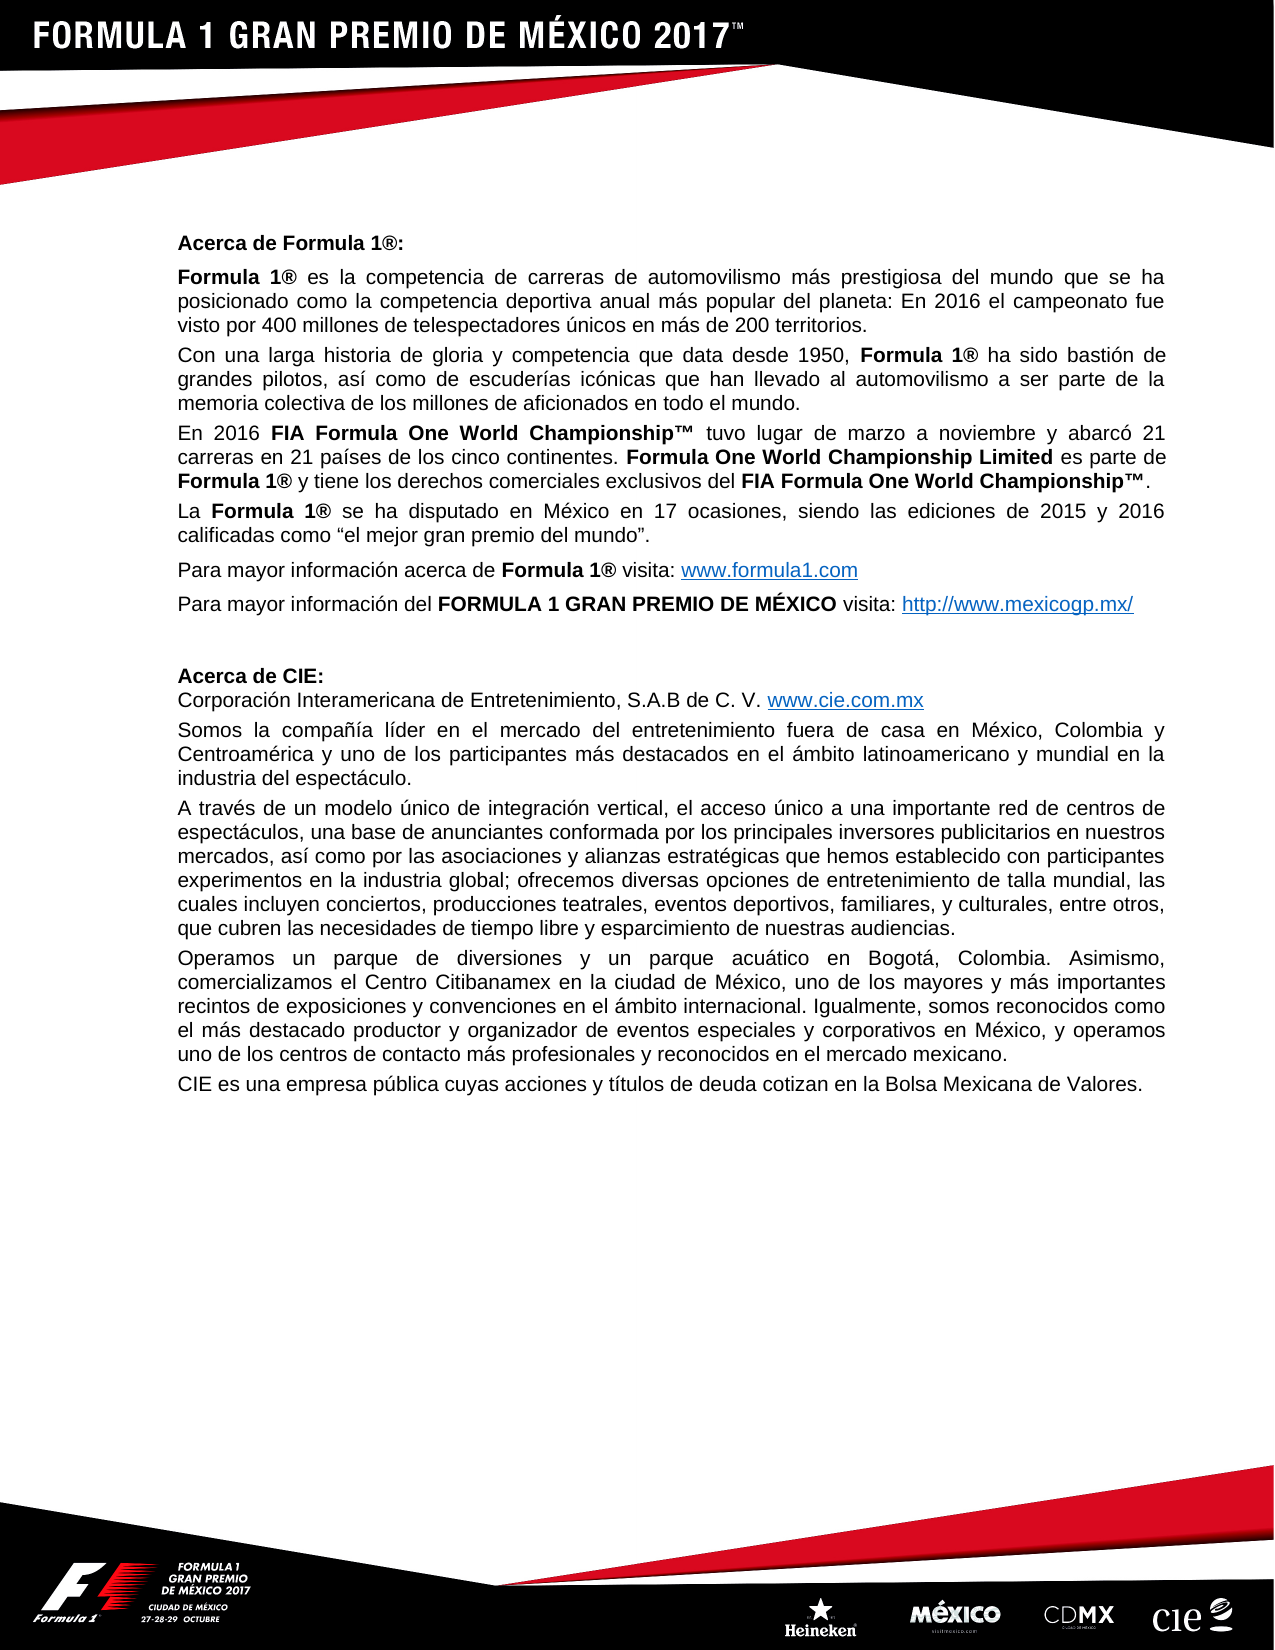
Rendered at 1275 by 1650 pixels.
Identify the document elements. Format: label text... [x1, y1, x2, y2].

text Somos la compañía líder en el mercado del entretenimiento fuera de casa en México, Colombia y Centroamérica y uno de los participantes más destacados en el ámbito latinoamericano y mundial en la industria del espectáculo. [177, 718, 1167, 790]
text CIE es una empresa pública cuyas acciones y títulos de deuda cotizan en la Bolsa Mexicana de Valores. [177, 1072, 1167, 1096]
text Con una larga historia de gloria y competencia que data desde 1950, Formula 1® ha sido bastión de grandes pilotos, así como de escuderías icónicas que han llevado al automovilismo a ser parte de la memoria colectiva de los millones de aficionados en todo el mundo. [177, 343, 1167, 415]
text Formula 1® es la competencia de carreras de automovilismo más prestigiosa del mundo que se ha posicionado como la competencia deportiva anual más popular del planeta: En 2016 el campeonato fue visto por 400 millones de telespectadores únicos en más de 200 territorios. [177, 265, 1167, 337]
text En 2016 FIA Formula One World Championship™ tuvo lugar de marzo a noviembre y abarcó 21 carreras en 21 países de los cinco continentes. Formula One World Championship Limited es parte de Formula 1® y tiene los derechos comerciales exclusivos del FIA Formula One World Championship™. [177, 421, 1167, 493]
text Para mayor información acerca de Formula 1® visita: www.formula1.com [177, 558, 1167, 582]
text Corporación Interamericana de Entretenimiento, S.A.B de C. V. www.cie.com.mx [177, 688, 1167, 712]
text Para mayor información del FORMULA 1 GRAN PREMIO DE MÉXICO visita: http://www.mexicogp.mx/ [177, 592, 1167, 616]
picture [0, 0, 1274, 1650]
text Acerca de Formula 1®: [177, 231, 1167, 254]
text Acerca de CIE: [177, 664, 1167, 688]
text A través de un modelo único de integración vertical, el acceso único a una importante red de centros de espectáculos, una base de anunciantes conformada por los principales inversores publicitarios en nuestros mercados, así como por las asociaciones y alianzas estratégicas que hemos establecido con participantes experimentos en la industria global; ofrecemos diversas opciones de entretenimiento de talla mundial, las cuales incluyen conciertos, producciones teatrales, eventos deportivos, familiares, y culturales, entre otros, que cubren las necesidades de tiempo libre y esparcimiento de nuestras audiencias. [177, 796, 1167, 940]
text La Formula 1® se ha disputado en México en 17 ocasiones, siendo las ediciones de 2015 y 2016 calificadas como “el mejor gran premio del mundo”. [177, 499, 1167, 547]
text Operamos un parque de diversiones y un parque acuático en Bogotá, Colombia. Asimismo, comercializamos el Centro Citibanamex en la ciudad de México, uno de los mayores y más importantes recintos de exposiciones y convenciones en el ámbito internacional. Igualmente, somos reconocidos como el más destacado productor y organizador de eventos especiales y corporativos en México, y operamos uno de los centros de contacto más profesionales y reconocidos en el mercado mexicano. [177, 946, 1167, 1066]
